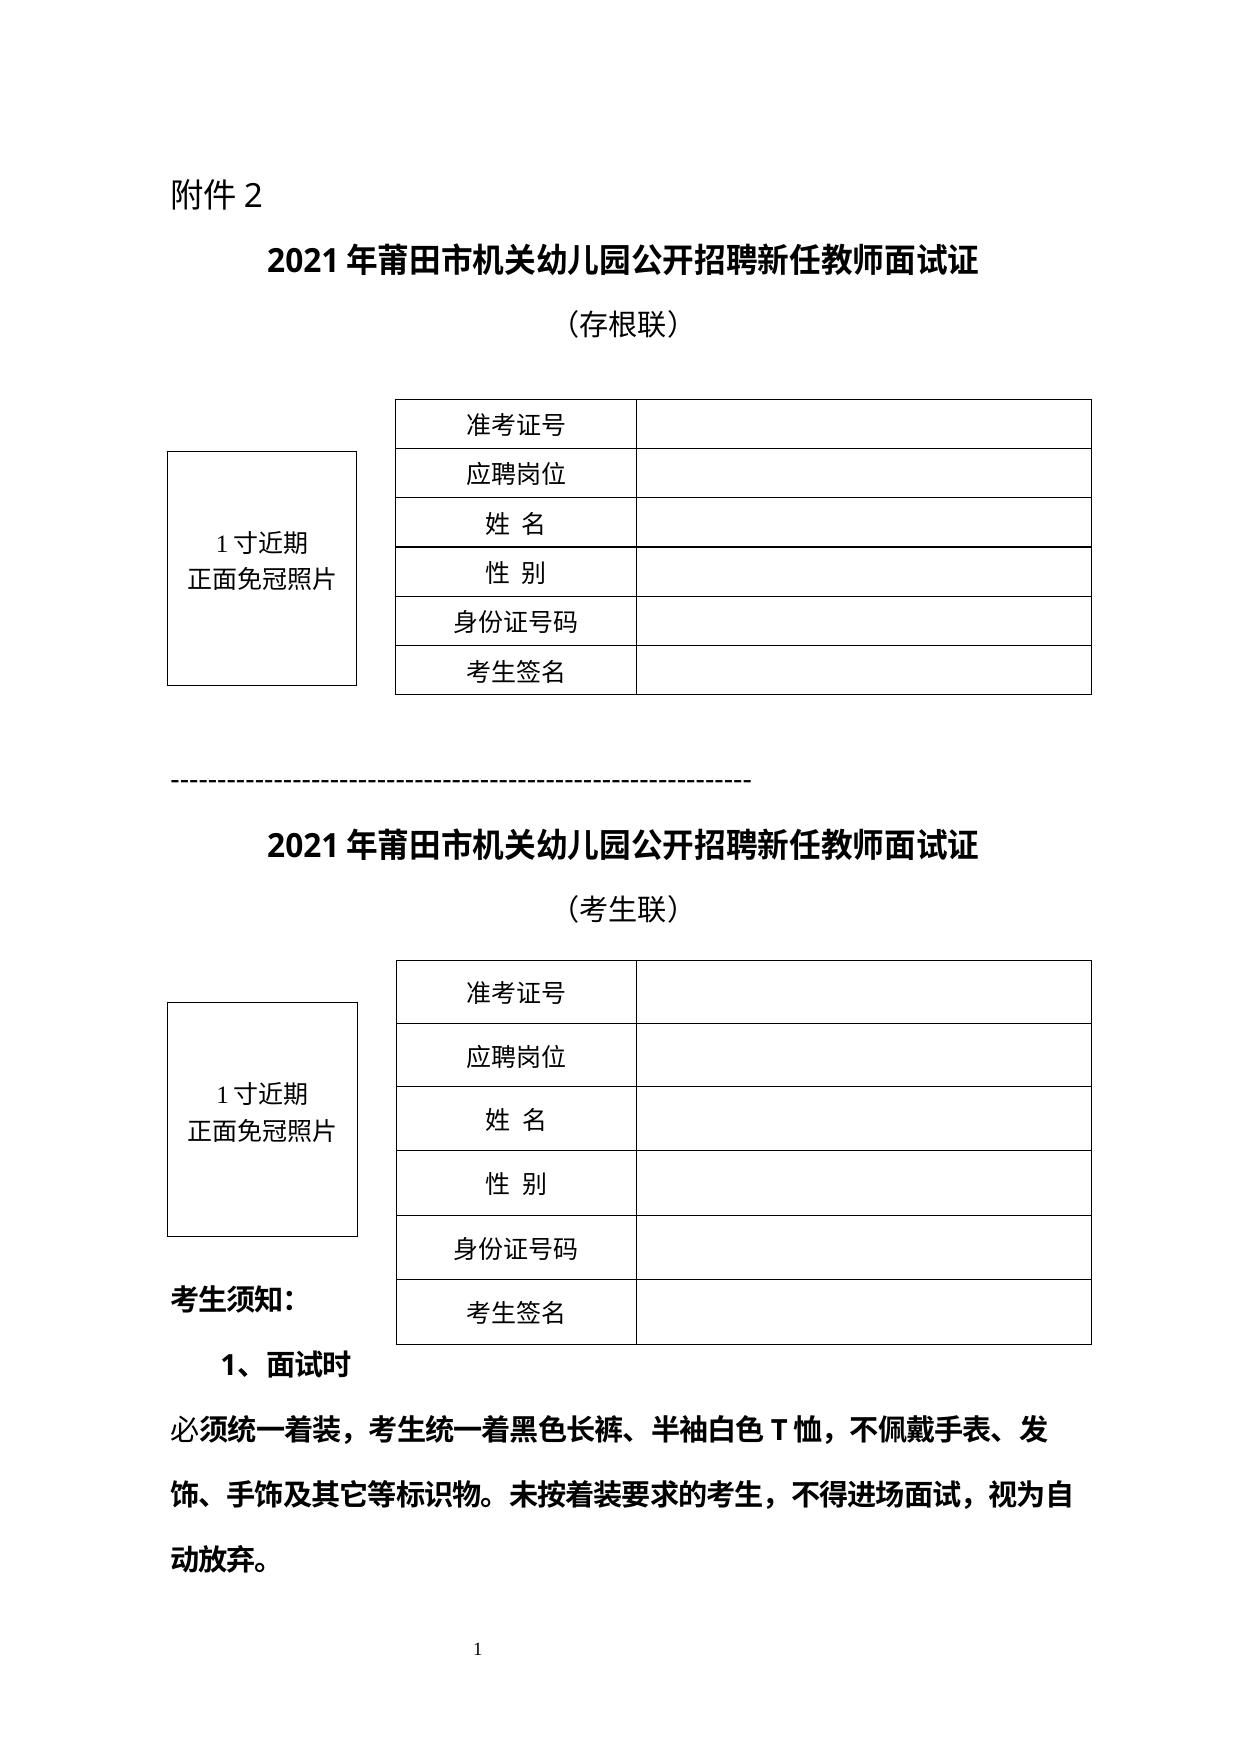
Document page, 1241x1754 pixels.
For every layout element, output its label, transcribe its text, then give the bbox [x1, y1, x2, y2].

table_cell 姓 名 [397, 1087, 636, 1150]
table_cell 身份证号码 [396, 597, 636, 645]
table_header 1寸近期 正面免冠照片 [168, 452, 356, 685]
table_cell [637, 498, 1091, 546]
table_cell [637, 548, 1091, 596]
table_cell 应聘岗位 [397, 1024, 636, 1086]
text （考生联） [170, 875, 1076, 940]
table_cell 考生签名 [397, 1280, 636, 1344]
table_cell 应聘岗位 [396, 449, 636, 497]
table_header 准考证号 [397, 961, 636, 1023]
table_header [637, 961, 1091, 1023]
table_cell [637, 1216, 1091, 1279]
text 附件2 [170, 160, 1076, 225]
table_cell 性 别 [396, 548, 636, 596]
table_header [637, 400, 1091, 448]
table_cell [637, 449, 1091, 497]
table_cell [637, 1087, 1091, 1150]
table_cell 身份证号码 [397, 1216, 636, 1279]
text （存根联） [170, 290, 1076, 355]
table_header 准考证号 [396, 400, 636, 448]
table_cell 姓 名 [396, 498, 636, 546]
text 1、面试时必须统一着装，考生统一着黑色长裤、半袖白色T恤，不佩戴手表、发饰、手饰及其它等标识物。未按着装要求的考生，不得进场面试，视为自动放弃。 [170, 1330, 1076, 1590]
table_cell 性 别 [397, 1151, 636, 1215]
table_cell [637, 597, 1091, 645]
table_cell 考生签名 [396, 646, 636, 694]
text 2021年莆田市机关幼儿园公开招聘新任教师面试证 [170, 225, 1076, 290]
text -------------------------------------------------------------- [170, 485, 1076, 810]
table_cell [637, 1280, 1091, 1344]
table_cell [637, 1151, 1091, 1215]
text 2021年莆田市机关幼儿园公开招聘新任教师面试证 [170, 810, 1076, 875]
table_header 1寸近期 正面免冠照片 [168, 1003, 357, 1236]
text 考生须知： [170, 1135, 396, 1330]
table_cell [637, 646, 1091, 694]
table_cell [637, 1024, 1091, 1086]
